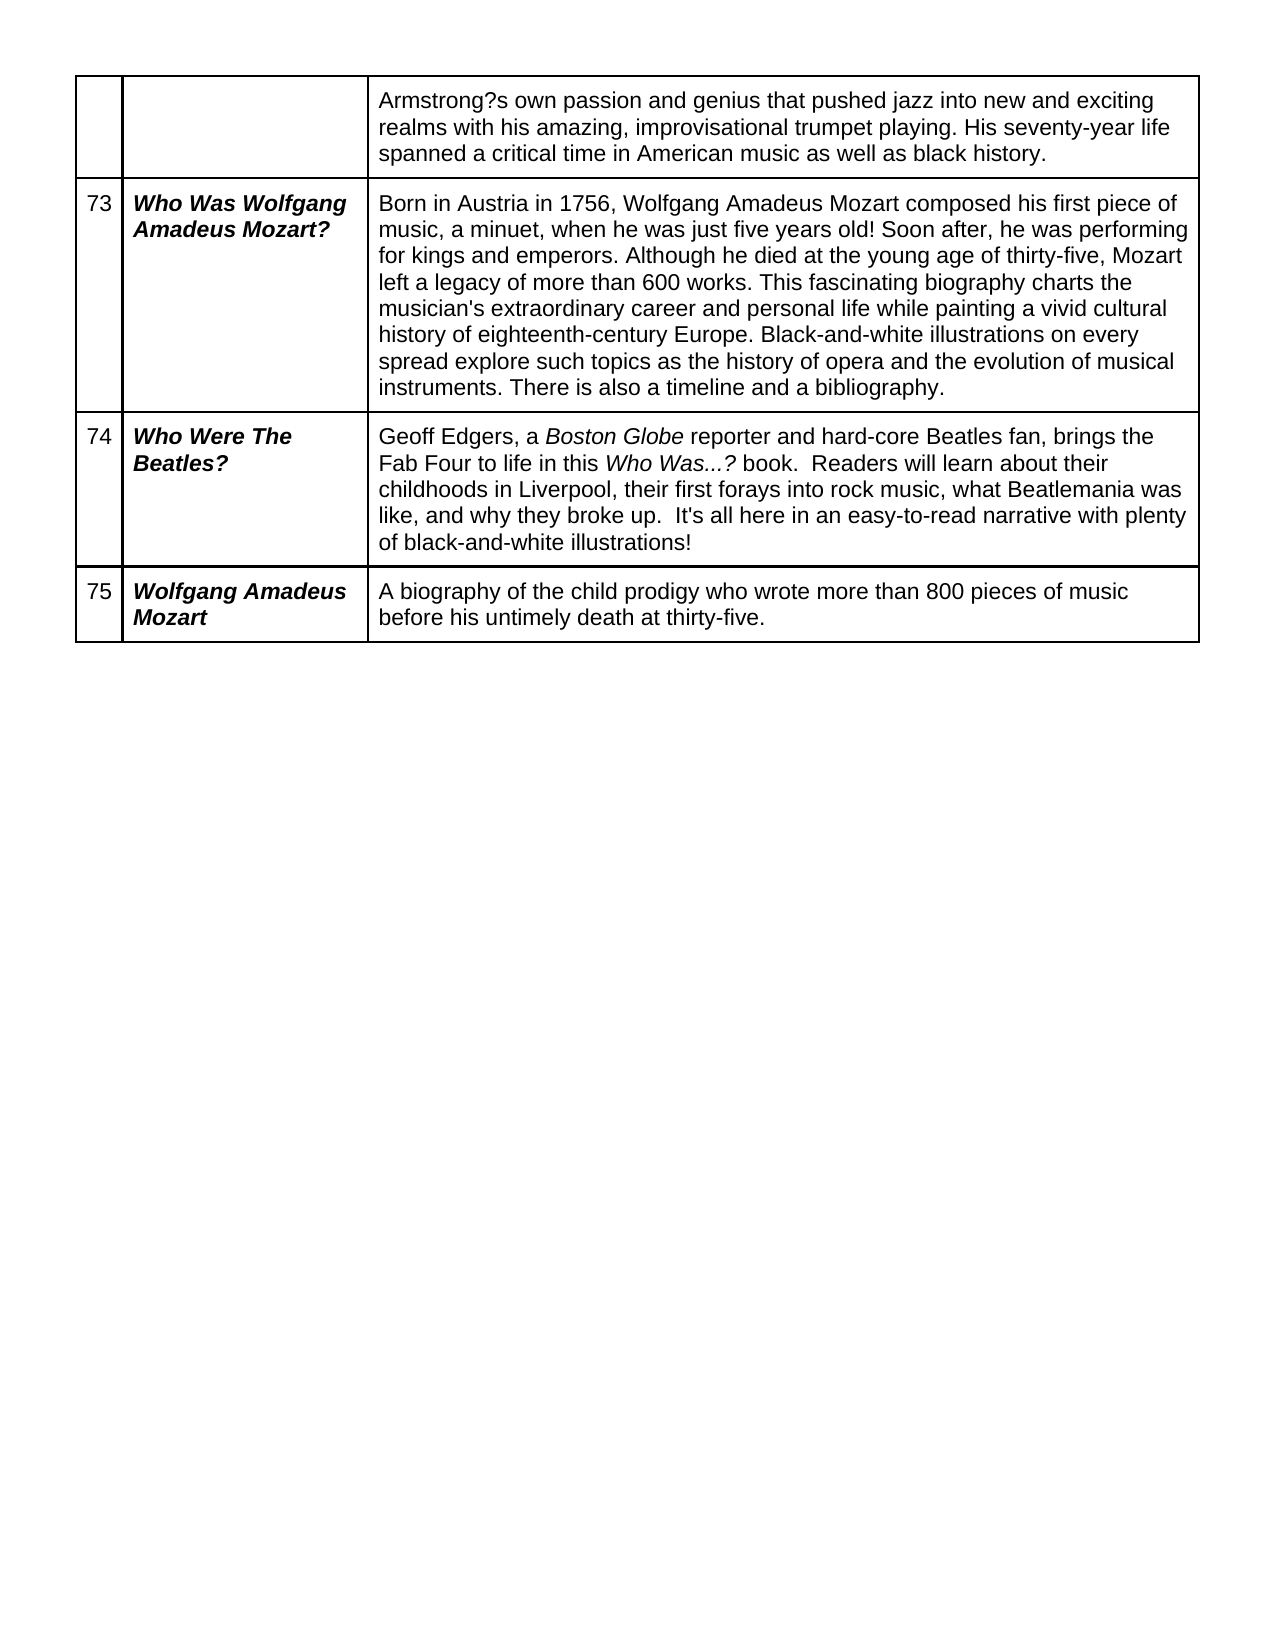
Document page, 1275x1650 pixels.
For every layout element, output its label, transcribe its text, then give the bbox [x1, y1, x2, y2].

table_cell Who Was Wolfgang Amadeus Mozart? [124, 179, 367, 411]
table_cell A biography of the child prodigy who wrote more than 800 pieces of music before his untimely death at thirty-five. [369, 568, 1198, 641]
table_cell Geoff Edgers, a Boston Globe reporter and hard-core Beatles fan, brings the Fab Four to life in this Who Was...? book. Readers will learn about their childhoods in Liverpool, their first forays into rock music, what Beatlemania was like, and why they broke up. It's all here in an easy-to-read narrative with plenty of black-and-white illustrations! [369, 413, 1198, 565]
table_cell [369, 77, 1198, 177]
table_cell Wolfgang Amadeus Mozart [124, 568, 367, 641]
table_cell Who Were The Beatles? [124, 413, 367, 565]
table_cell Born in Austria in 1756, Wolfgang Amadeus Mozart composed his first piece of music, a minuet, when he was just five years old! Soon after, he was performing for kings and emperors. Although he died at the young age of thirty-five, Mozart left a legacy of more than 600 works. This fascinating biography charts the musician's extraordinary career and personal life while painting a vivid cultural history of eighteenth-century Europe. Black-and-white illustrations on every spread explore such topics as the history of opera and the evolution of musical instruments. There is also a timeline and a bibliography. [369, 179, 1198, 411]
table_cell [124, 77, 367, 177]
table_cell 75 [77, 568, 121, 641]
table_cell 73 [77, 179, 121, 411]
table_cell 74 [77, 413, 121, 565]
table_cell 72 [77, 77, 121, 177]
